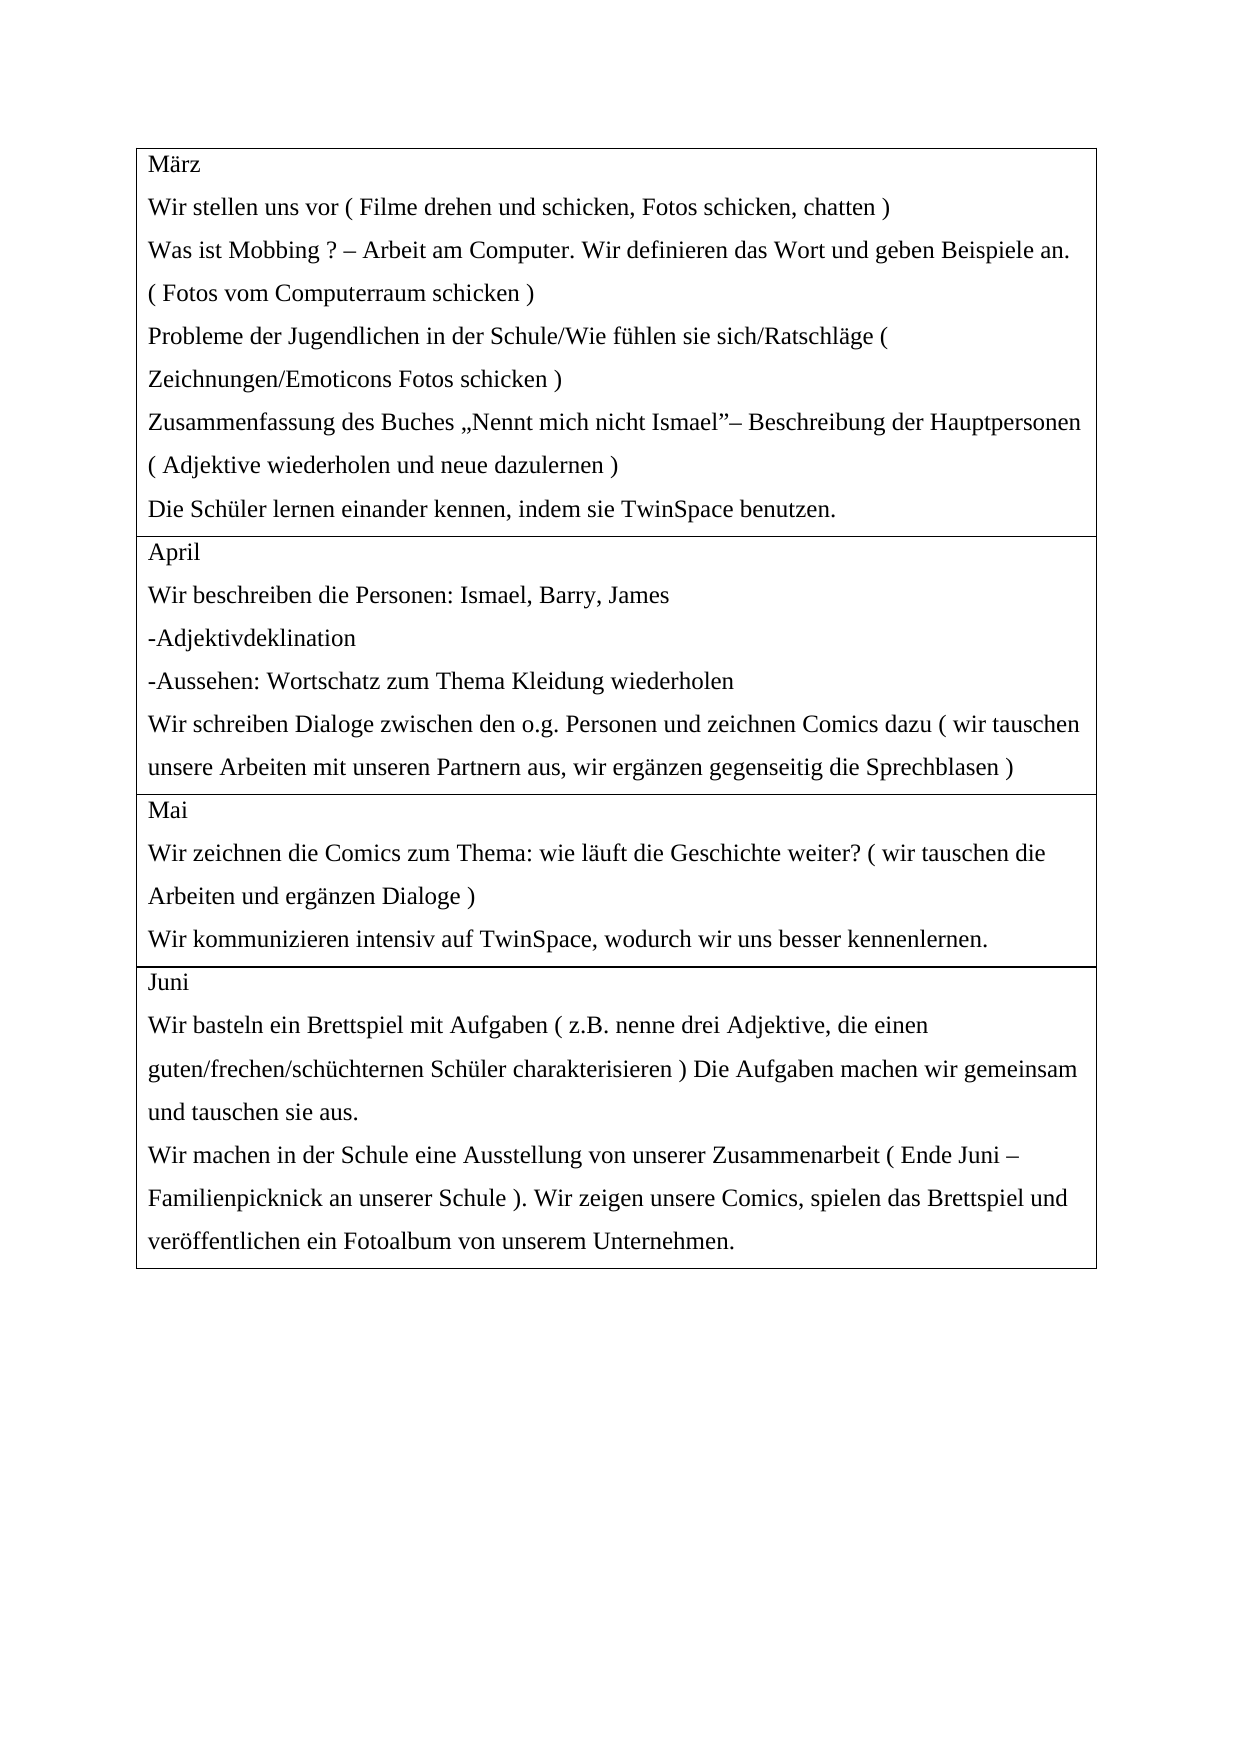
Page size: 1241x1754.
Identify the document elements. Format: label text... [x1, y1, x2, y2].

table_cell Mai Wir zeichnen die Comics zum Thema: wie läuft die Geschichte weiter? ( wir tauschen die Arbeiten und ergänzen Dialoge ) Wir kommunizieren intensiv auf TwinSpace, wodurch wir uns besser kennenlernen. [137, 795, 1096, 966]
table_header März Wir stellen uns vor ( Filme drehen und schicken, Fotos schicken, chatten ) Was ist Mobbing ? – Arbeit am Computer. Wir definieren das Wort und geben Beispiele an. ( Fotos vom Computerraum schicken ) Probleme der Jugendlichen in der Schule/Wie fühlen sie sich/Ratschläge ( Zeichnungen/Emoticons Fotos schicken ) Zusammenfassung des Buches „Nennt mich nicht Ismael”– Beschreibung der Hauptpersonen ( Adjektive wiederholen und neue dazulernen ) Die Schüler lernen einander kennen, indem sie TwinSpace benutzen. [137, 149, 1096, 536]
table_cell April Wir beschreiben die Personen: Ismael, Barry, James -Adjektivdeklination -Aussehen: Wortschatz zum Thema Kleidung wiederholen Wir schreiben Dialoge zwischen den o.g. Personen und zeichnen Comics dazu ( wir tauschen unsere Arbeiten mit unseren Partnern aus, wir ergänzen gegenseitig die Sprechblasen ) [137, 537, 1096, 794]
table_cell Juni Wir basteln ein Brettspiel mit Aufgaben ( z.B. nenne drei Adjektive, die einen guten/frechen/schüchternen Schüler charakterisieren ) Die Aufgaben machen wir gemeinsam und tauschen sie aus. Wir machen in der Schule eine Ausstellung von unserer Zusammenarbeit ( Ende Juni – Familienpicknick an unserer Schule ). Wir zeigen unsere Comics, spielen das Brettspiel und veröffentlichen ein Fotoalbum von unserem Unternehmen. [137, 968, 1096, 1268]
